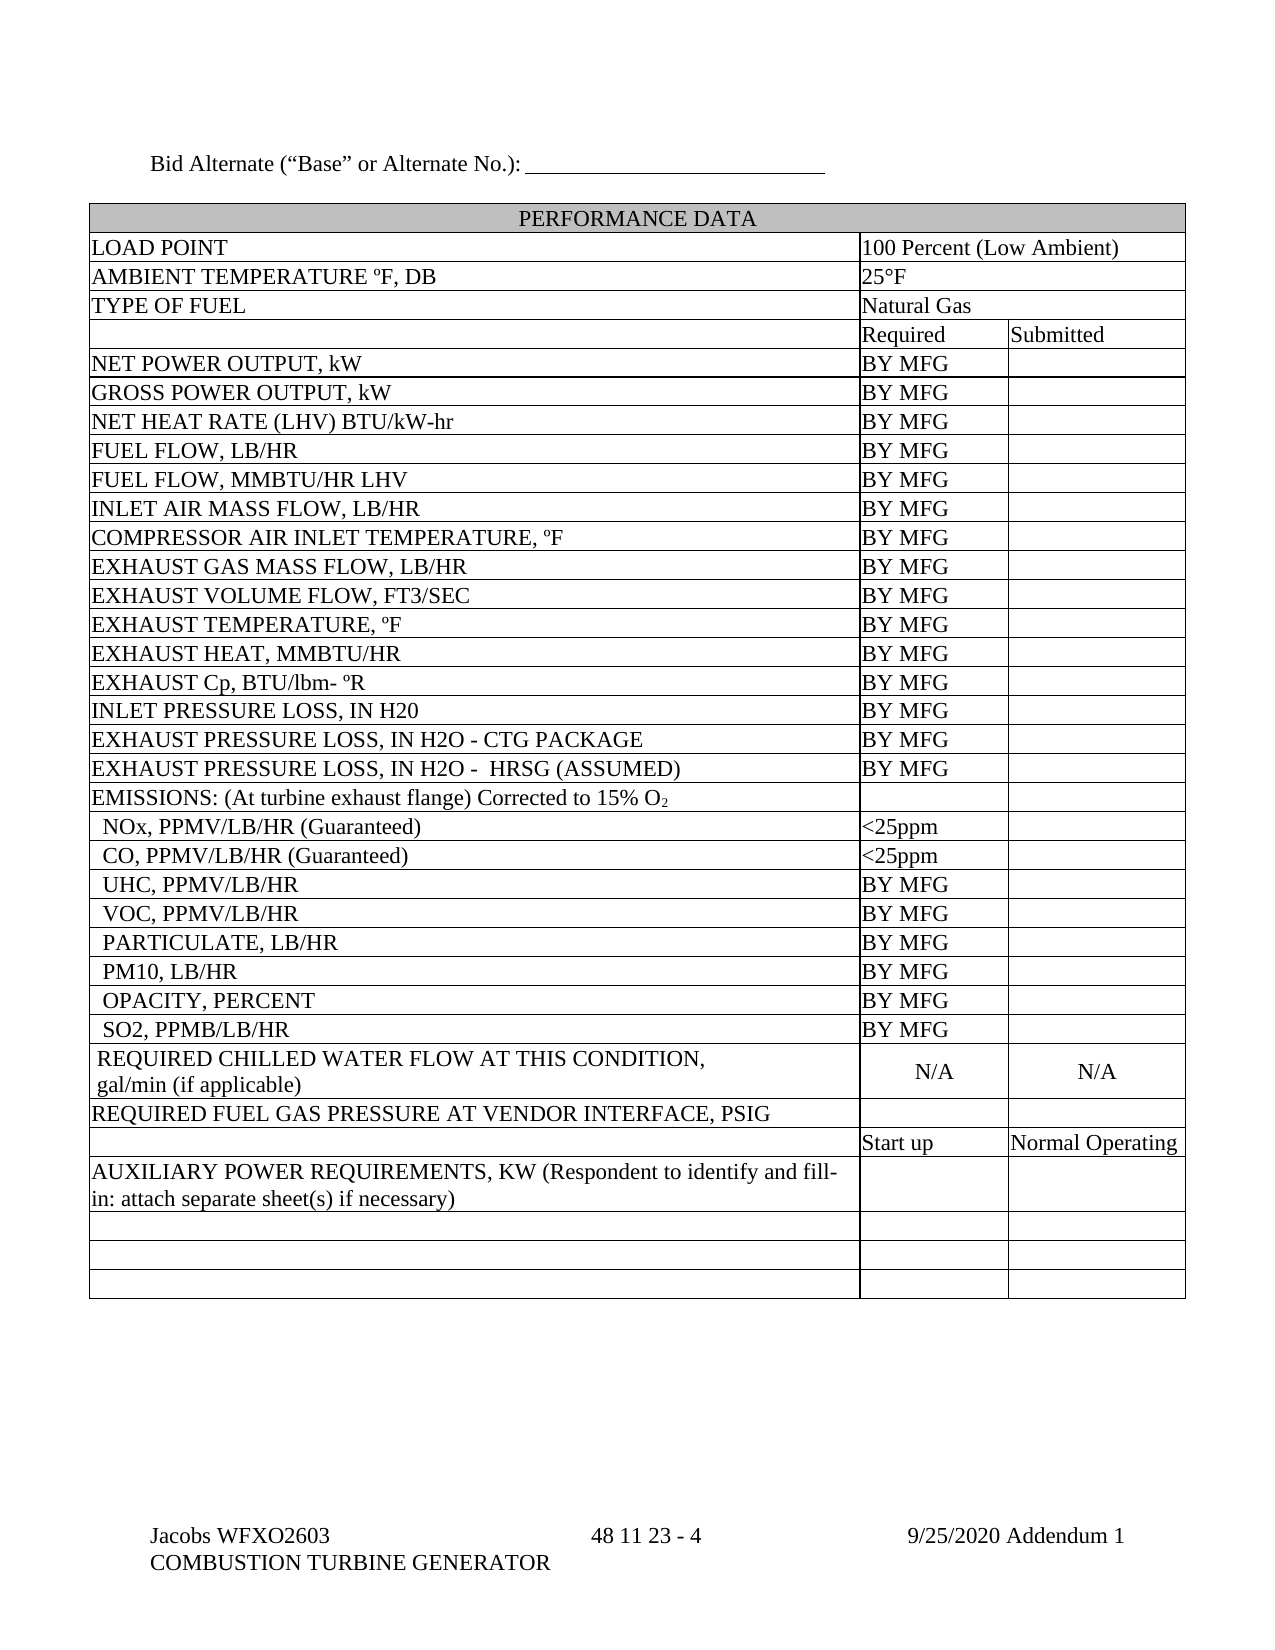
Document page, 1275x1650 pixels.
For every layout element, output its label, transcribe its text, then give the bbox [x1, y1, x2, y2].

table_cell [1009, 957, 1185, 984]
table_cell BY MFG [861, 349, 1008, 376]
table_cell VOC, PPMV/LB/HR [90, 899, 859, 927]
table_cell [1009, 580, 1185, 608]
table_cell [1009, 1241, 1185, 1269]
table_cell [1009, 378, 1185, 405]
table_cell 25°F [861, 262, 1185, 289]
table_cell [1009, 1157, 1185, 1211]
table_cell BY MFG [861, 493, 1008, 521]
table_cell [90, 1270, 859, 1298]
table_header PERFORMANCE DATA [90, 204, 1185, 232]
table_cell <25ppm [861, 841, 1008, 869]
table_cell BY MFG [861, 522, 1008, 550]
table_cell BY MFG [861, 899, 1008, 927]
table_cell BY MFG [861, 609, 1008, 637]
table_cell [861, 1270, 1008, 1298]
table_cell NOx, PPMV/LB/HR (Guaranteed) [90, 812, 859, 840]
table_cell [90, 1212, 859, 1240]
table_cell AMBIENT TEMPERATURE ºF, DB [90, 262, 859, 289]
table_cell BY MFG [861, 754, 1008, 782]
table_cell SO2, PPMB/LB/HR [90, 1015, 859, 1042]
table_cell [1009, 667, 1185, 695]
table_cell BY MFG [861, 378, 1008, 405]
table_cell [861, 1241, 1008, 1269]
table_cell [861, 1099, 1008, 1127]
table_cell [1009, 638, 1185, 666]
table_cell FUEL FLOW, MMBTU/HR LHV [90, 464, 859, 492]
table_cell [1009, 406, 1185, 434]
table_cell FUEL FLOW, LB/HR [90, 435, 859, 463]
table_cell [861, 1157, 1008, 1211]
table_cell [1009, 754, 1185, 782]
table_cell BY MFG [861, 580, 1008, 608]
table_cell [90, 320, 859, 347]
table_cell [1009, 696, 1185, 724]
table_cell 100 Percent (Low Ambient) [861, 233, 1185, 261]
table_cell [1009, 928, 1185, 956]
table_cell [1009, 725, 1185, 753]
table_cell [1009, 783, 1185, 811]
table_cell NET HEAT RATE (LHV) BTU/kW-hr [90, 406, 859, 434]
table_cell [1009, 1015, 1185, 1042]
table_cell [1009, 1270, 1185, 1298]
table_cell EXHAUST PRESSURE LOSS, IN H2O - CTG PACKAGE [90, 725, 859, 753]
table_cell [861, 1212, 1008, 1240]
table_cell Required [861, 320, 1008, 347]
table_cell [90, 1241, 859, 1269]
table_cell [1009, 870, 1185, 898]
table_cell LOAD POINT [90, 233, 859, 261]
table_cell BY MFG [861, 1015, 1008, 1042]
table_cell INLET AIR MASS FLOW, LB/HR [90, 493, 859, 521]
table_cell GROSS POWER OUTPUT, kW [90, 378, 859, 405]
table_cell EXHAUST TEMPERATURE, ºF [90, 609, 859, 637]
table_cell [861, 783, 1008, 811]
table_cell BY MFG [861, 464, 1008, 492]
table_cell CO, PPMV/LB/HR (Guaranteed) [90, 841, 859, 869]
table_cell EXHAUST GAS MASS FLOW, LB/HR [90, 551, 859, 579]
table_cell [1009, 1212, 1185, 1240]
table_cell N/A [1009, 1044, 1185, 1098]
table_cell BY MFG [861, 725, 1008, 753]
table_cell PARTICULATE, LB/HR [90, 928, 859, 956]
table_cell [1009, 349, 1185, 376]
table_cell BY MFG [861, 870, 1008, 898]
table_cell [1009, 812, 1185, 840]
table_cell Natural Gas [861, 291, 1185, 318]
table_cell [1009, 522, 1185, 550]
table_cell [1009, 435, 1185, 463]
table_cell BY MFG [861, 928, 1008, 956]
table_cell BY MFG [861, 667, 1008, 695]
table_cell INLET PRESSURE LOSS, IN H20 [90, 696, 859, 724]
table_cell Submitted [1009, 320, 1185, 347]
table_cell REQUIRED FUEL GAS PRESSURE AT VENDOR INTERFACE, PSIG [90, 1099, 859, 1127]
table_cell Auxiliary Power Requirements, KW (Respondent to identify and fill-in: attach separate sheet(s) if necessary) [90, 1157, 859, 1211]
table_cell BY MFG [861, 435, 1008, 463]
table_cell BY MFG [861, 638, 1008, 666]
table_cell Normal Operating [1009, 1128, 1185, 1156]
table_cell REQUIRED CHILLED WATER FLOW AT THIS CONDITION, gal/min (if applicable) [90, 1044, 859, 1098]
table_cell BY MFG [861, 551, 1008, 579]
table_cell OPACITY, PERCENT [90, 986, 859, 1013]
table_cell [1009, 986, 1185, 1013]
table_cell Start up [861, 1128, 1008, 1156]
table_cell EMISSIONS: (At turbine exhaust flange) Corrected to 15% O2 [90, 783, 859, 811]
table_cell BY MFG [861, 957, 1008, 984]
table_cell [1009, 899, 1185, 927]
table_cell <25ppm [861, 812, 1008, 840]
table_cell [1009, 1099, 1185, 1127]
table_cell UHC, PPMV/LB/HR [90, 870, 859, 898]
text Bid Alternate (“Base” or Alternate No.): [150, 150, 1125, 176]
table_cell [1009, 493, 1185, 521]
table_cell N/A [861, 1044, 1008, 1098]
table_cell [1009, 609, 1185, 637]
table_cell [1009, 551, 1185, 579]
table_cell PM10, LB/HR [90, 957, 859, 984]
table_cell TYPE OF FUEL [90, 291, 859, 318]
table_cell EXHAUST HEAT, MMBTU/HR [90, 638, 859, 666]
table_cell BY MFG [861, 986, 1008, 1013]
table_cell [1009, 464, 1185, 492]
table_cell [1009, 841, 1185, 869]
table_cell [90, 1128, 859, 1156]
table_cell COMPRESSOR AIR INLET TEMPERATURE, ºF [90, 522, 859, 550]
table_cell BY MFG [861, 696, 1008, 724]
table_cell EXHAUST Cp, BTU/lbm- ºR [90, 667, 859, 695]
table_cell NET POWER OUTPUT, kW [90, 349, 859, 376]
table_cell EXHAUST PRESSURE LOSS, IN H2O - HRSG (ASSUMED) [90, 754, 859, 782]
table_cell EXHAUST VOLUME FLOW, FT3/SEC [90, 580, 859, 608]
table_cell BY MFG [861, 406, 1008, 434]
